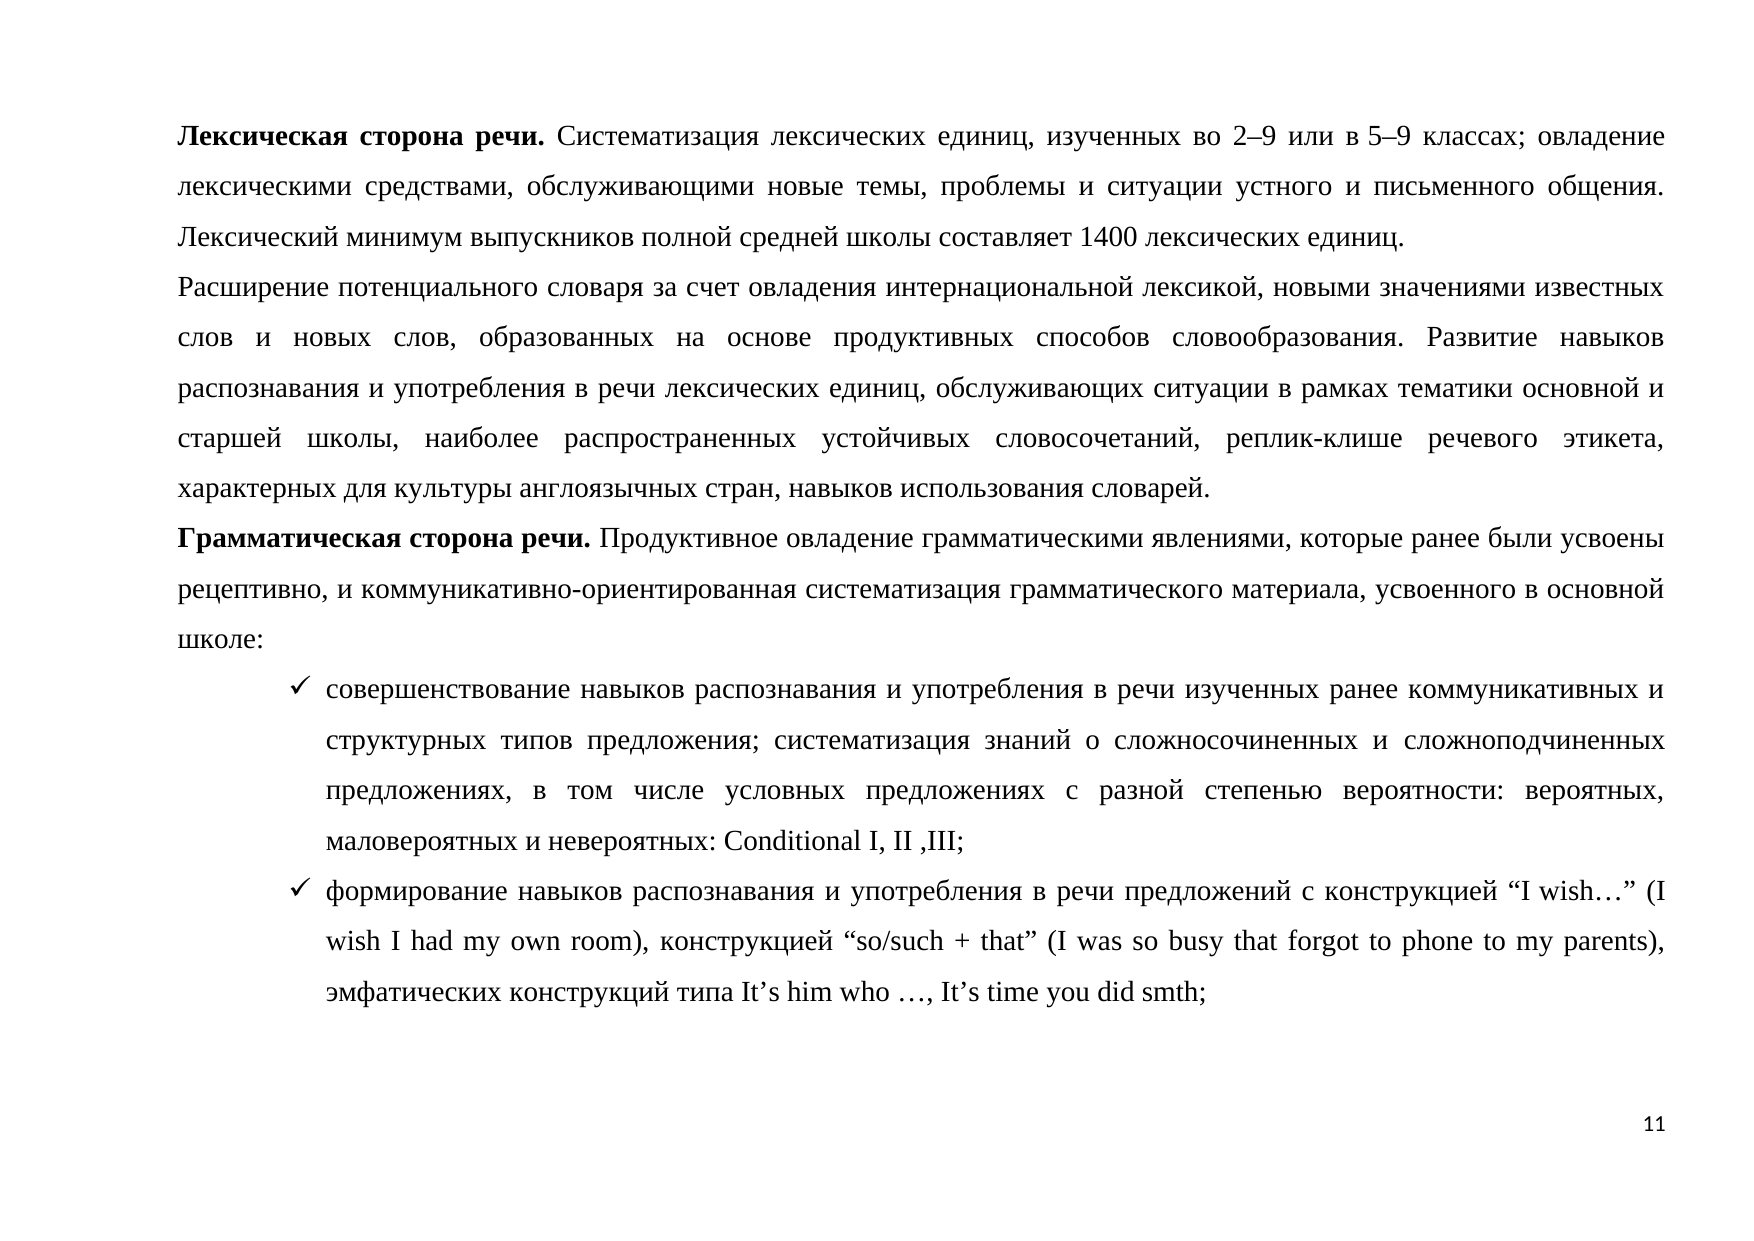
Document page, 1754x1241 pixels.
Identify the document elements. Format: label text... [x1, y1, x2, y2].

list совершенствование навыков распознавания и употребления в речи изученных ранее коммуникативных и структурных типов предложения; систематизация знаний о сложносочиненных и сложноподчиненных предложениях, в том числе условных предложениях с разной степенью вероятности: вероятных, маловероятных и невероятных: Conditional I, II ,III; [288, 672, 1665, 856]
text Расширение потенциального словаря за счет овладения интернациональной лексикой, новыми значениями известных слов и новых слов, образованных на основе продуктивных способов словообразования. Развитие навыков распознавания и употребления в речи лексических единиц, обслуживающих ситуации в рамках тематики основной и старшей школы, наиболее распространенных устойчивых словосочетаний, реплик-клише речевого этикета, характерных для культуры англоязычных стран, навыков использования словарей. [177, 269, 1665, 504]
list формирование навыков распознавания и употребления в речи предложений с конструкцией “I wish…” (I wish I had my own room), конструкцией “so/such + that” (I was so busy that forgot to phone to my parents), эмфатических конструкций типа It’s him who …, It’s time you did smth; [288, 873, 1665, 1007]
text Грамматическая сторона речи. Продуктивное овладение грамматическими явлениями, которые ранее были усвоены рецептивно, и коммуникативно-ориентированная систематизация грамматического материала, усвоенного в основной школе: [177, 521, 1665, 655]
text Лексическая сторона речи. Систематизация лексических единиц, изученных во 2–9 или в 5–9 классах; овладение лексическими средствами, обслуживающими новые темы, проблемы и ситуации устного и письменного общения. Лексический минимум выпускников полной средней школы составляет 1400 лексических единиц. [177, 118, 1665, 252]
